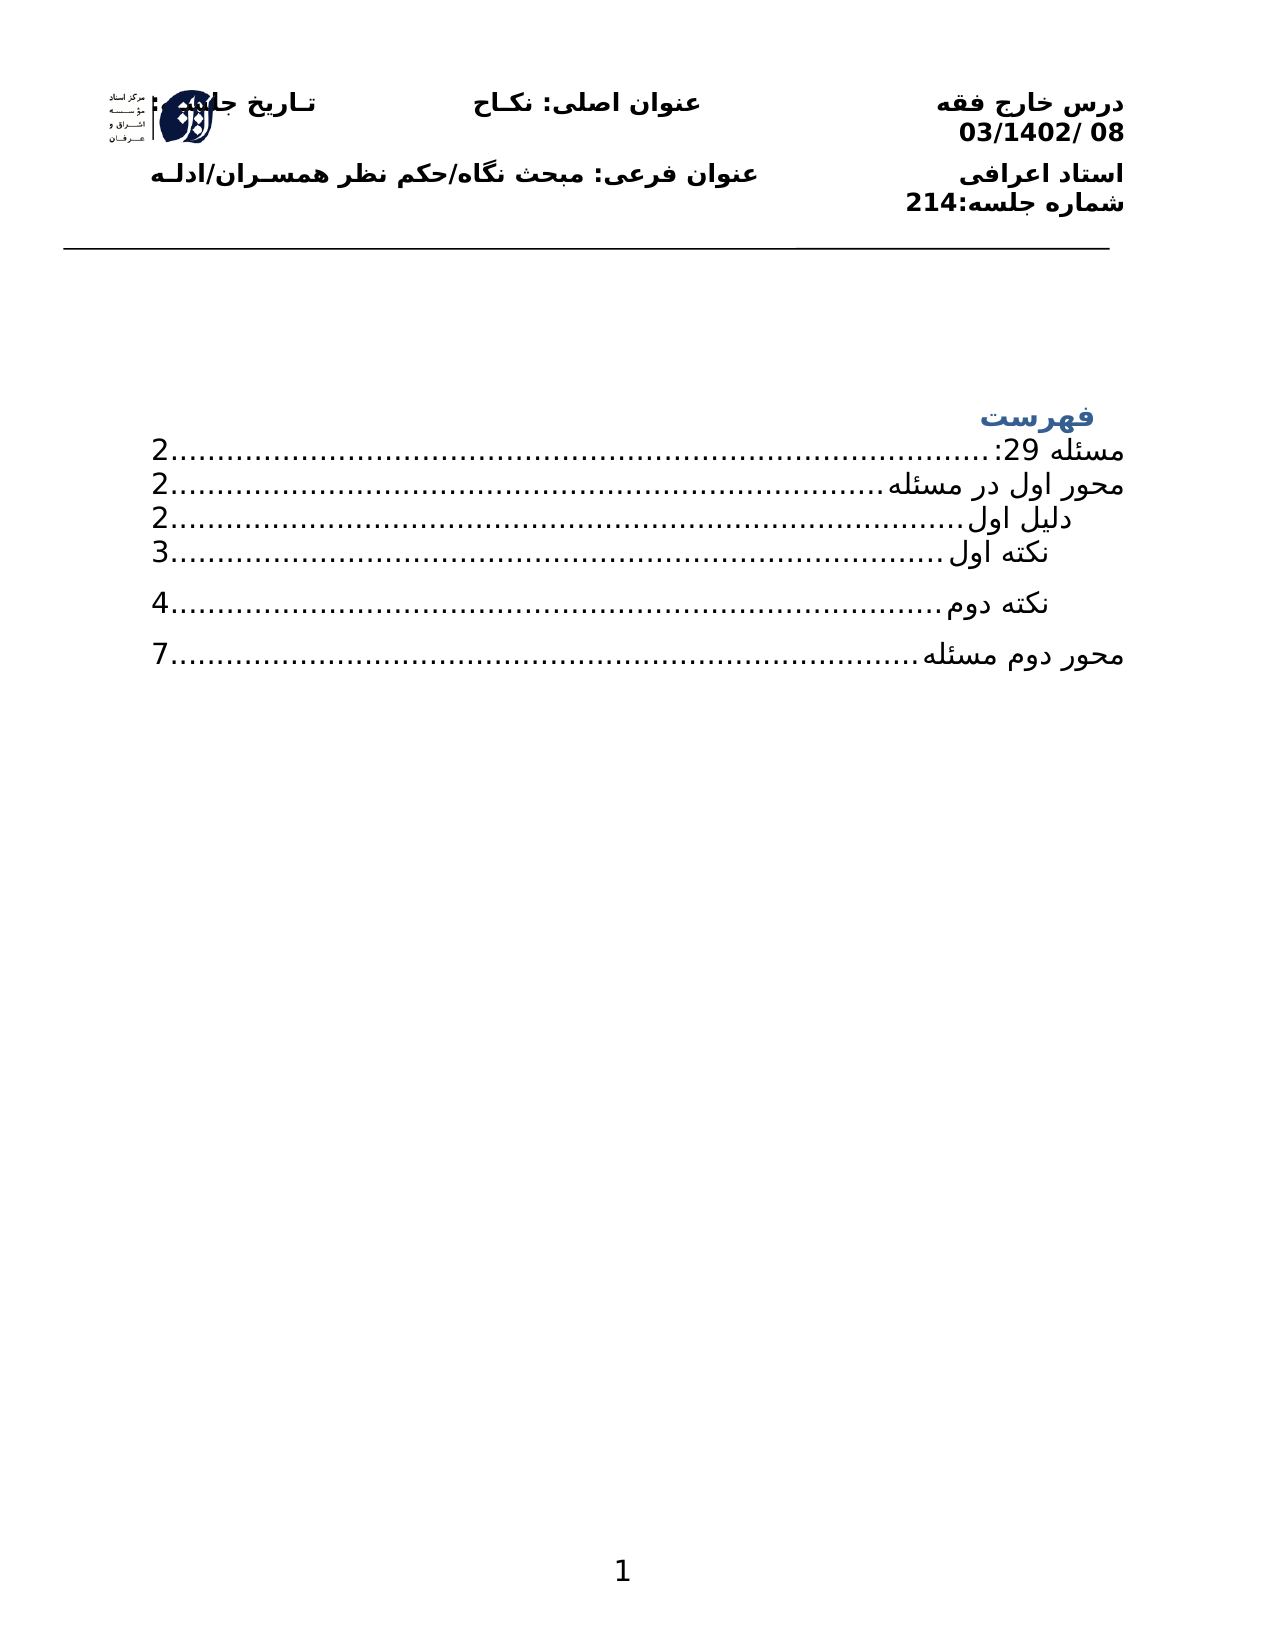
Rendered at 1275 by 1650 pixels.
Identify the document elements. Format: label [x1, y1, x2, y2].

picture [102, 86, 215, 146]
